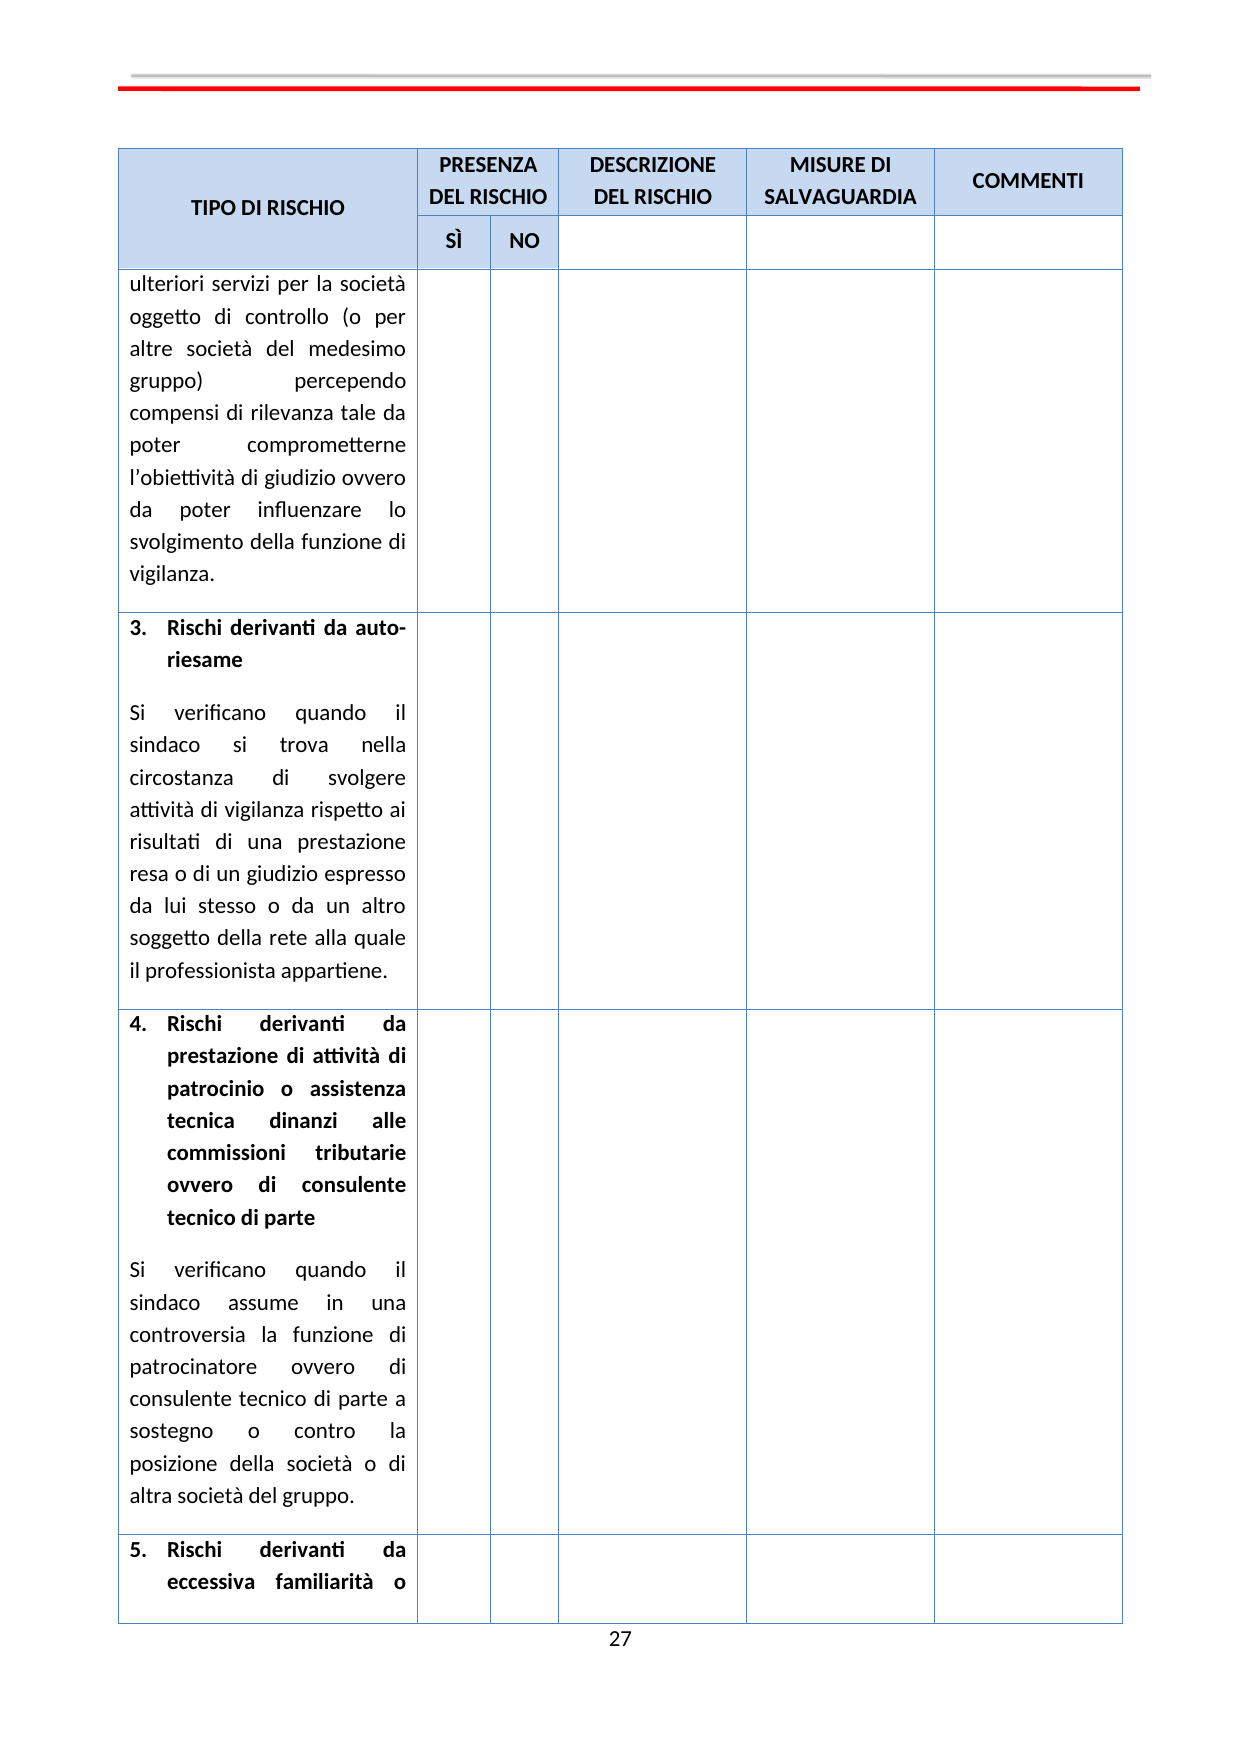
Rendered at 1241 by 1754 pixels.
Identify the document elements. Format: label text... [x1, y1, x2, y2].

table_cell [747, 1535, 934, 1623]
table_cell [747, 216, 934, 268]
table_cell [491, 613, 558, 1008]
table_cell [418, 1010, 490, 1534]
table_cell [418, 270, 490, 612]
table_cell [747, 1010, 934, 1534]
table_header PRESENZA DEL RISCHIO [418, 149, 558, 215]
table_cell [747, 270, 934, 612]
table_cell [418, 613, 490, 1008]
table_cell [935, 216, 1122, 268]
table_cell [491, 270, 558, 612]
table_header DESCRIZIONE DEL RISCHIO [559, 149, 746, 215]
table_cell [559, 216, 746, 268]
table_cell [491, 1535, 558, 1623]
table_cell [935, 270, 1122, 612]
table_cell [491, 1010, 558, 1534]
table_cell SÌ [418, 216, 490, 268]
table_header MISURE DI SALVAGUARDIA [747, 149, 934, 215]
table_cell [559, 270, 746, 612]
table_cell [747, 613, 934, 1008]
table_cell [559, 1535, 746, 1623]
table_cell [418, 1535, 490, 1623]
table_cell Rischi derivanti da prestazione di attività di patrocinio o assistenza tecnica dinanzi alle commissioni tributarie ovvero di consulente tecnico di parte Si verificano quando il sindaco assume in una controversia la funzione di patrocinatore ovvero di consulente tecnico di parte a sostegno o contro la posizione della società o di altra società del gruppo. [119, 1010, 417, 1534]
table_header COMMENTI [935, 149, 1122, 215]
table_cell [119, 270, 417, 612]
table_cell NO [491, 216, 558, 268]
table_cell [935, 1010, 1122, 1534]
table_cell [119, 1535, 417, 1623]
table_cell [935, 613, 1122, 1008]
table_cell Rischi derivanti da auto-riesame Si verificano quando il sindaco si trova nella circostanza di svolgere attività di vigilanza rispetto ai risultati di una prestazione resa o di un giudizio espresso da lui stesso o da un altro soggetto della rete alla quale il professionista appartiene. [119, 613, 417, 1008]
table_cell [559, 613, 746, 1008]
table_header TIPO DI RISCHIO [119, 149, 417, 268]
table_cell [935, 1535, 1122, 1623]
table_cell [559, 1010, 746, 1534]
